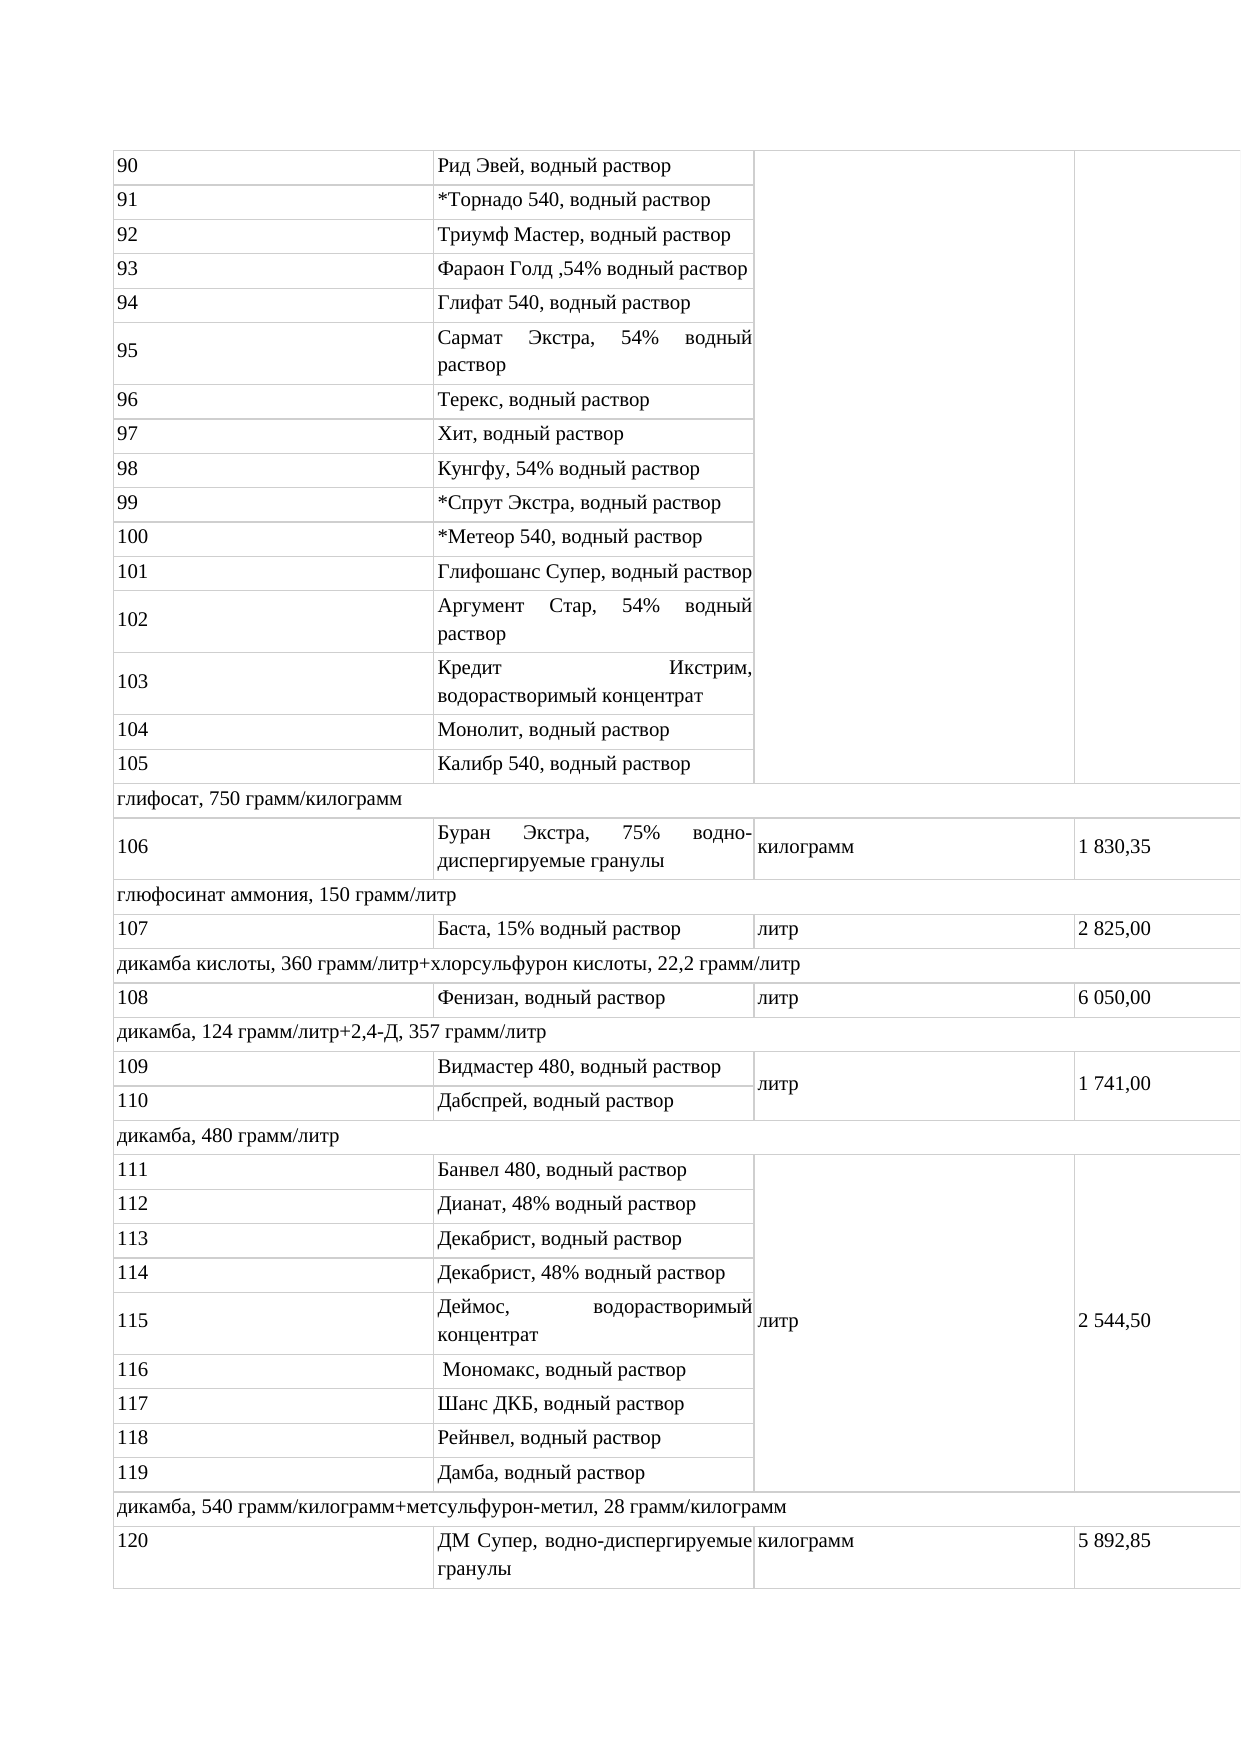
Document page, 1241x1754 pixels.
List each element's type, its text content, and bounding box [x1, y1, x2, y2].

table_cell Кредит Икстрим, водорастворимый концентрат [434, 653, 753, 714]
table_cell 94 [114, 289, 433, 322]
table_cell Видмастер 480, водный раствор [434, 1052, 753, 1085]
table_cell 100 [114, 523, 433, 556]
table_cell 1 830,35 [1075, 819, 1240, 879]
table_cell *Спрут Экстра, водный раствор [434, 488, 753, 521]
table_cell литр [755, 915, 1074, 948]
table_cell 118 [114, 1424, 433, 1457]
table_cell Дамба, водный раствор [434, 1458, 753, 1491]
table_cell Глифат 540, водный раствор [434, 289, 753, 322]
table_cell 102 [114, 591, 433, 652]
table_cell 113 [114, 1224, 433, 1257]
table_cell 6 050,00 [1075, 984, 1240, 1017]
table_cell 117 [114, 1389, 433, 1422]
table_cell 1 741,00 [1075, 1052, 1240, 1120]
table_cell Мономакс, водный раствор [434, 1355, 753, 1388]
table_cell *Метеор 540, водный раствор [434, 523, 753, 556]
table_cell 111 [114, 1155, 433, 1188]
table_cell Глифошанс Супер, водный раствор [434, 557, 753, 590]
table_cell *Торнадо 540, водный раствор [434, 186, 753, 219]
table_cell дикамба кислоты, 360 грамм/литр+хлорсульфурон кислоты, 22,2 грамм/литр [114, 949, 1240, 982]
table_cell 2 544,50 [1075, 1155, 1240, 1491]
table_cell Дабспрей, водный раствор [434, 1087, 753, 1120]
table_cell 110 [114, 1087, 433, 1120]
table_cell 115 [114, 1293, 433, 1354]
table_cell Декабрист, водный раствор [434, 1224, 753, 1257]
table_cell 90 [114, 151, 433, 184]
table_cell Фенизан, водный раствор [434, 984, 753, 1017]
table_cell 105 [114, 750, 433, 783]
table_cell 97 [114, 420, 433, 453]
table_cell Монолит, водный раствор [434, 715, 753, 748]
table_cell Шанс ДКБ, водный раствор [434, 1389, 753, 1422]
table_cell литр [755, 1155, 1074, 1491]
table_cell 116 [114, 1355, 433, 1388]
table_cell 103 [114, 653, 433, 714]
table_cell Фараон Голд ,54% водный раствор [434, 254, 753, 287]
table_cell глюфосинат аммония, 150 грамм/литр [114, 880, 1240, 913]
table_cell Деймос, водорастворимый концентрат [434, 1293, 753, 1354]
table_cell килограмм [755, 1527, 1074, 1587]
table_cell 108 [114, 984, 433, 1017]
table_cell Декабрист, 48% водный раствор [434, 1259, 753, 1292]
table_cell Триумф Мастер, водный раствор [434, 220, 753, 253]
table_cell 109 [114, 1052, 433, 1085]
table_cell 2 825,00 [1075, 915, 1240, 948]
table_cell Калибр 540, водный раствор [434, 750, 753, 783]
table_cell 101 [114, 557, 433, 590]
table_cell глифосат, 750 грамм/килограмм [114, 784, 1240, 817]
table_cell Банвел 480, водный раствор [434, 1155, 753, 1188]
table_cell 120 [114, 1527, 433, 1587]
table_cell 114 [114, 1259, 433, 1292]
table_cell 5 892,85 [1075, 1527, 1240, 1587]
table_cell 96 [114, 385, 433, 418]
table_cell дикамба, 480 грамм/литр [114, 1121, 1240, 1154]
table_cell 107 [114, 915, 433, 948]
table_cell 95 [114, 323, 433, 384]
table_cell 106 [114, 819, 433, 879]
table_cell ДМ Супер, водно-диспергируемые гранулы [434, 1527, 753, 1587]
table_cell Рид Эвей, водный раствор [434, 151, 753, 184]
table_cell литр [755, 984, 1074, 1017]
table_cell Буран Экстра, 75% водно-диспергируемые гранулы [434, 819, 753, 879]
table_cell Баста, 15% водный раствор [434, 915, 753, 948]
table_cell литр [755, 1052, 1074, 1120]
table_cell Кунгфу, 54% водный раствор [434, 454, 753, 487]
table_cell дикамба, 540 грамм/килограмм+метсульфурон-метил, 28 грамм/килограмм [114, 1493, 1240, 1526]
table_cell 99 [114, 488, 433, 521]
table_cell дикамба, 124 грамм/литр+2,4-Д, 357 грамм/литр [114, 1018, 1240, 1051]
table_cell 119 [114, 1458, 433, 1491]
table_cell Рейнвел, водный раствор [434, 1424, 753, 1457]
table_cell Сармат Экстра, 54% водный раствор [434, 323, 753, 384]
table_cell 92 [114, 220, 433, 253]
table_cell 93 [114, 254, 433, 287]
table_cell 104 [114, 715, 433, 748]
table_cell Терекс, водный раствор [434, 385, 753, 418]
table_cell килограмм [755, 819, 1074, 879]
table_cell Хит, водный раствор [434, 420, 753, 453]
table_cell Аргумент Стар, 54% водный раствор [434, 591, 753, 652]
table_cell 112 [114, 1190, 433, 1223]
table_cell 91 [114, 186, 433, 219]
table_cell Дианат, 48% водный раствор [434, 1190, 753, 1223]
table_cell 98 [114, 454, 433, 487]
